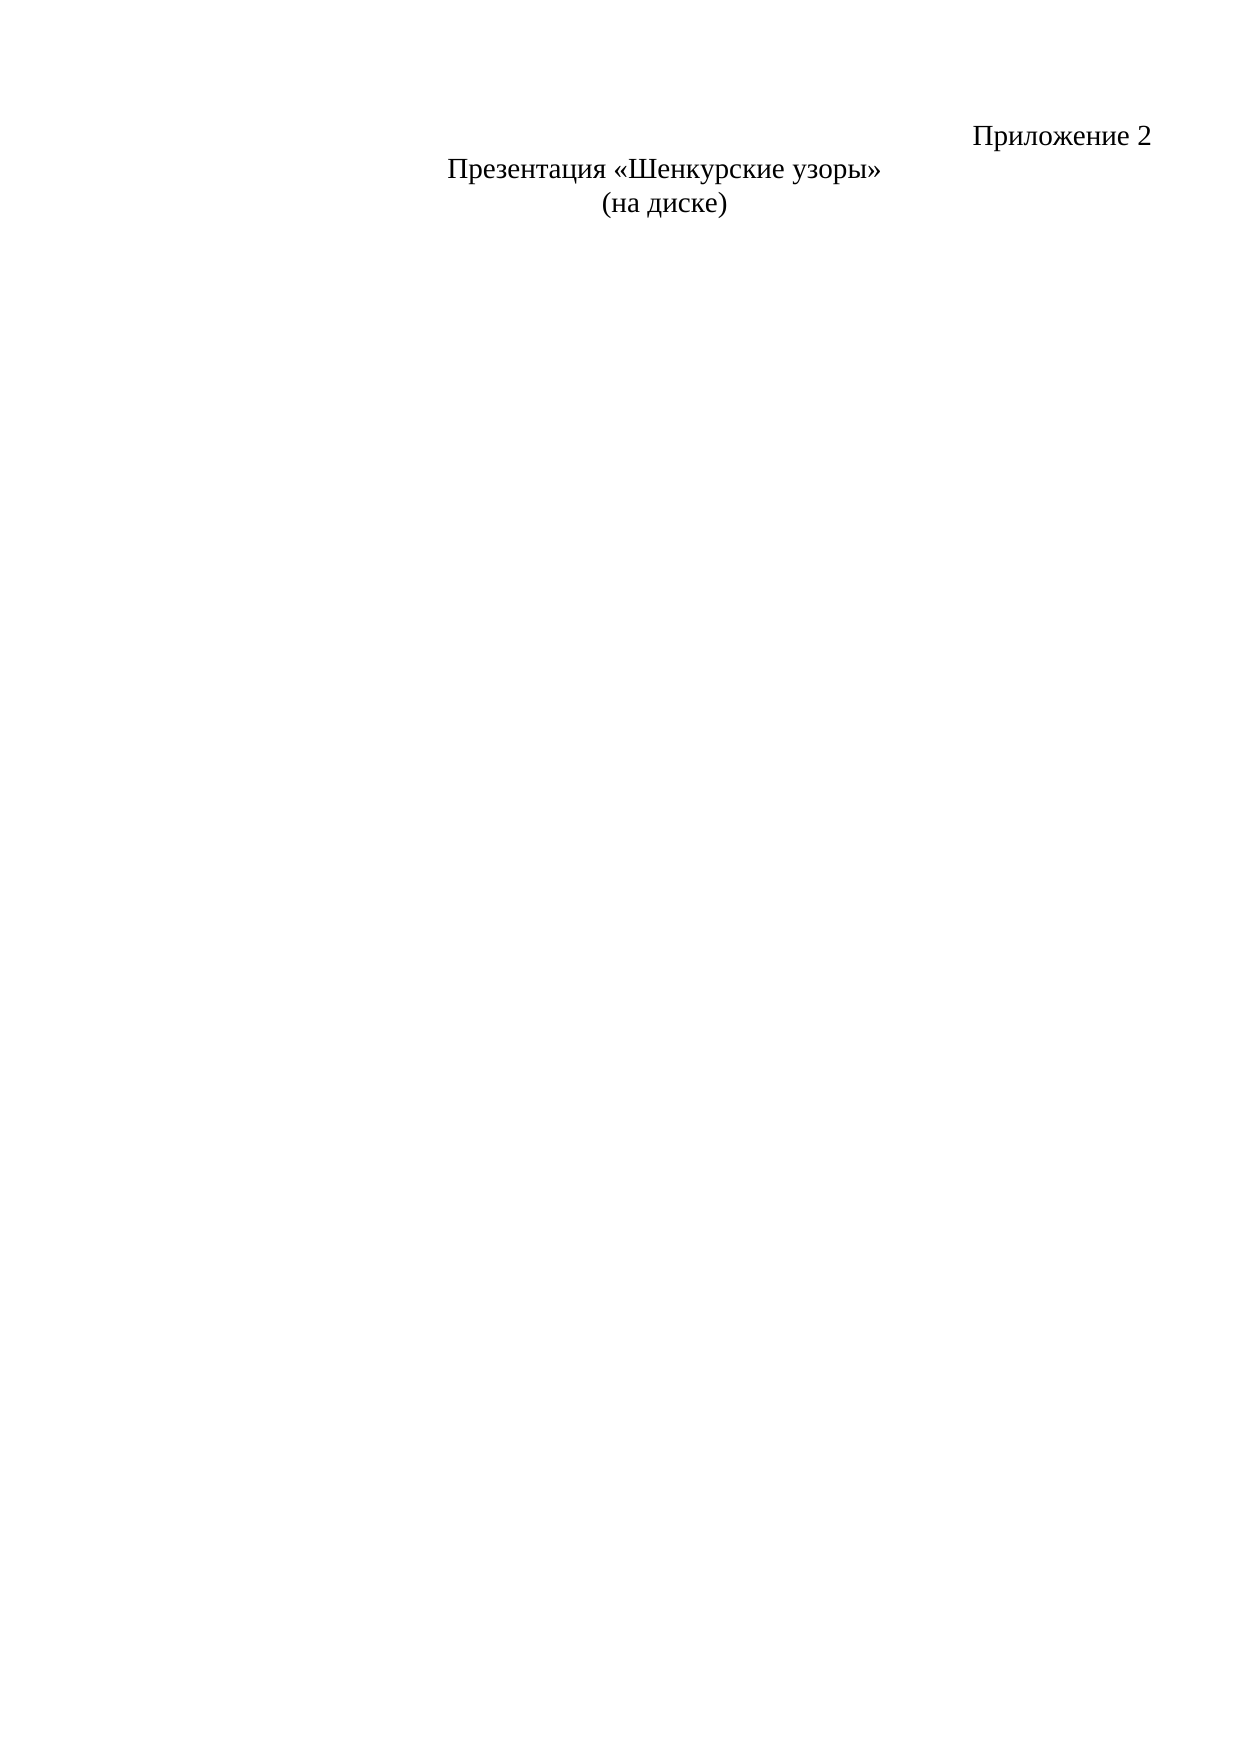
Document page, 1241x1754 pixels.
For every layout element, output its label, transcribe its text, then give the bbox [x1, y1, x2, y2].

text Презентация «Шенкурские узоры» [177, 152, 1152, 185]
text Приложение 2 [177, 118, 1152, 152]
text (на диске) [177, 185, 1152, 219]
